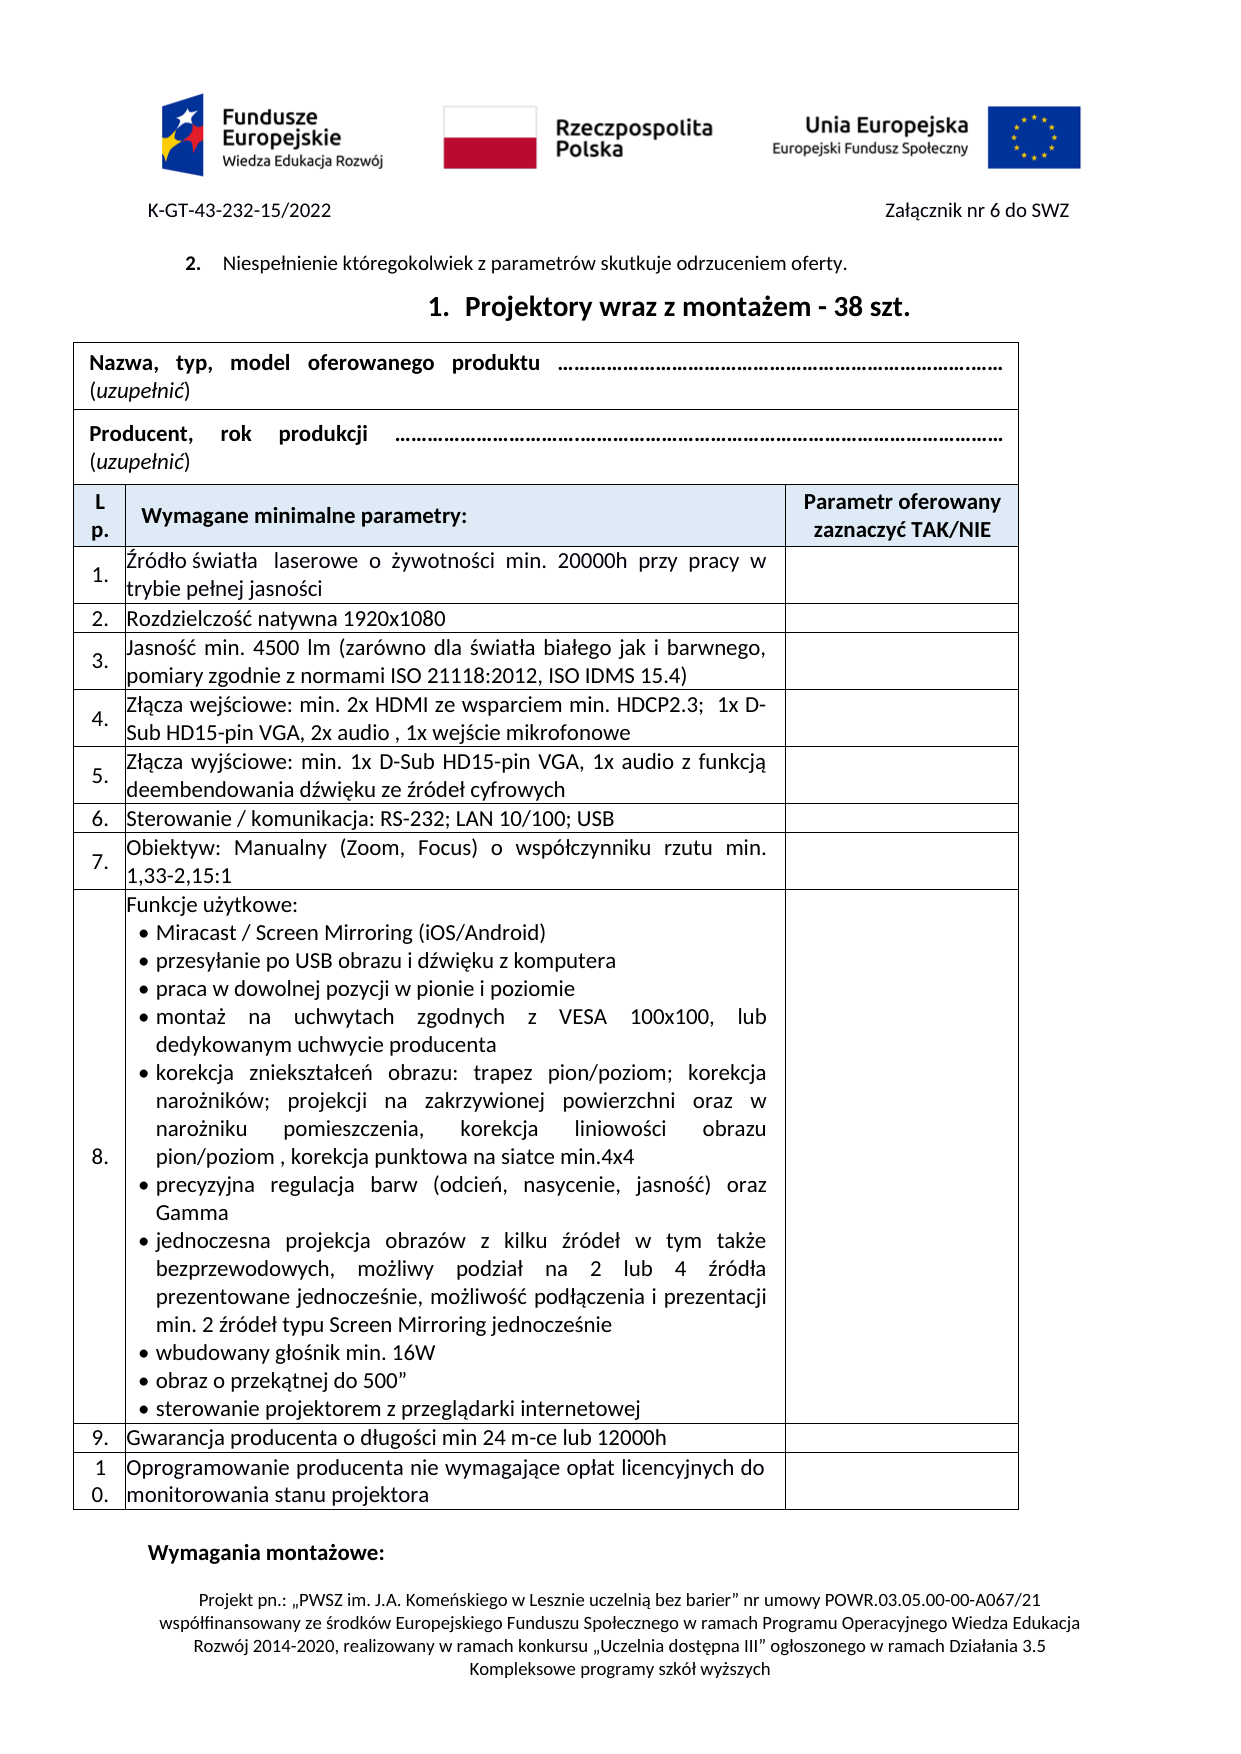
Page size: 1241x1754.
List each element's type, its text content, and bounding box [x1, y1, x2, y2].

table_cell [786, 804, 1018, 832]
table_cell 5. [74, 747, 125, 803]
table_cell [786, 833, 1018, 889]
table_cell 6. [74, 804, 125, 832]
table_cell Lp. [74, 485, 125, 546]
table_cell [786, 547, 1018, 603]
text Wymagania montażowe: [148, 1538, 1093, 1566]
table_cell [786, 604, 1018, 632]
table_cell Rozdzielczość natywna 1920x1080 [126, 604, 785, 632]
table_cell Jasność min. 4500 lm (zarówno dla światła białego jak i barwnego, pomiary zgodnie z normami ISO 21118:2012, ISO IDMS 15.4) [126, 633, 785, 689]
list Niespełnienie któregokolwiek z parametrów skutkuje odrzuceniem oferty. [185, 250, 1078, 276]
table_cell Oprogramowanie producenta nie wymagające opłat licencyjnych do monitorowania stanu projektora [126, 1453, 785, 1509]
table_cell Funkcje użytkowe: • Miracast / Screen Mirroring (iOS/Android) • przesyłanie po USB obrazu i dźwięku z komputera • praca w dowolnej pozycji w pionie i poziomie • montaż na uchwytach zgodnych z VESA 100x100, lub dedykowanym uchwycie producenta • korekcja zniekształceń obrazu: trapez pion/poziom; korekcja narożników; projekcji na zakrzywionej powierzchni oraz w narożniku pomieszczenia, korekcja liniowości obrazu pion/poziom , korekcja punktowa na siatce min.4x4 • precyzyjna regulacja barw (odcień, nasycenie, jasność) oraz Gamma • jednoczesna projekcja obrazów z kilku źródeł w tym także bezprzewodowych, możliwy podział na 2 lub 4 źródła prezentowane jednocześnie, możliwość podłączenia i prezentacji min. 2 źródeł typu Screen Mirroring jednocześnie • wbudowany głośnik min. 16W • obraz o przekątnej do 500” • sterowanie projektorem z przeglądarki internetowej [126, 890, 785, 1422]
table_cell 3. [74, 633, 125, 689]
table_cell Sterowanie / komunikacja: RS-232; LAN 10/100; USB [126, 804, 785, 832]
table_cell Producent, rok produkcji …………………………….…………………………………………………………………… (uzupełnić) [74, 410, 1018, 483]
table_cell 1. [74, 547, 125, 603]
table_cell 10. [74, 1453, 125, 1509]
table_cell [786, 747, 1018, 803]
table_cell Złącza wyjściowe: min. 1x D-Sub HD15-pin VGA, 1x audio z funkcją deembendowania dźwięku ze źródeł cyfrowych [126, 747, 785, 803]
list Projektory wraz z montażem - 38 szt. [260, 288, 1078, 324]
table_cell Parametr oferowany zaznaczyć TAK/NIE [786, 485, 1018, 546]
table_cell [786, 1453, 1018, 1509]
picture [147, 73, 1093, 197]
table_cell 8. [74, 890, 125, 1422]
table_cell Gwarancja producenta o długości min 24 m-ce lub 12000h [126, 1424, 785, 1452]
table_cell Źródło światła laserowe o żywotności min. 20000h przy pracy w trybie pełnej jasności [126, 547, 785, 603]
table_cell 4. [74, 690, 125, 746]
table_cell [786, 890, 1018, 1422]
table_cell 2. [74, 604, 125, 632]
table_cell Obiektyw: Manualny (Zoom, Focus) o współczynniku rzutu min. 1,33-2,15:1 [126, 833, 785, 889]
table_cell 9. [74, 1424, 125, 1452]
table_cell [786, 690, 1018, 746]
table_header Nazwa, typ, model oferowanego produktu ………………………………………………………………….…… (uzupełnić) [74, 343, 1018, 409]
table_cell [786, 633, 1018, 689]
table_cell Złącza wejściowe: min. 2x HDMI ze wsparciem min. HDCP2.3; 1x D-Sub HD15-pin VGA, 2x audio , 1x wejście mikrofonowe [126, 690, 785, 746]
table_cell Wymagane minimalne parametry: [126, 485, 785, 546]
table_cell [786, 1424, 1018, 1452]
table_cell 7. [74, 833, 125, 889]
